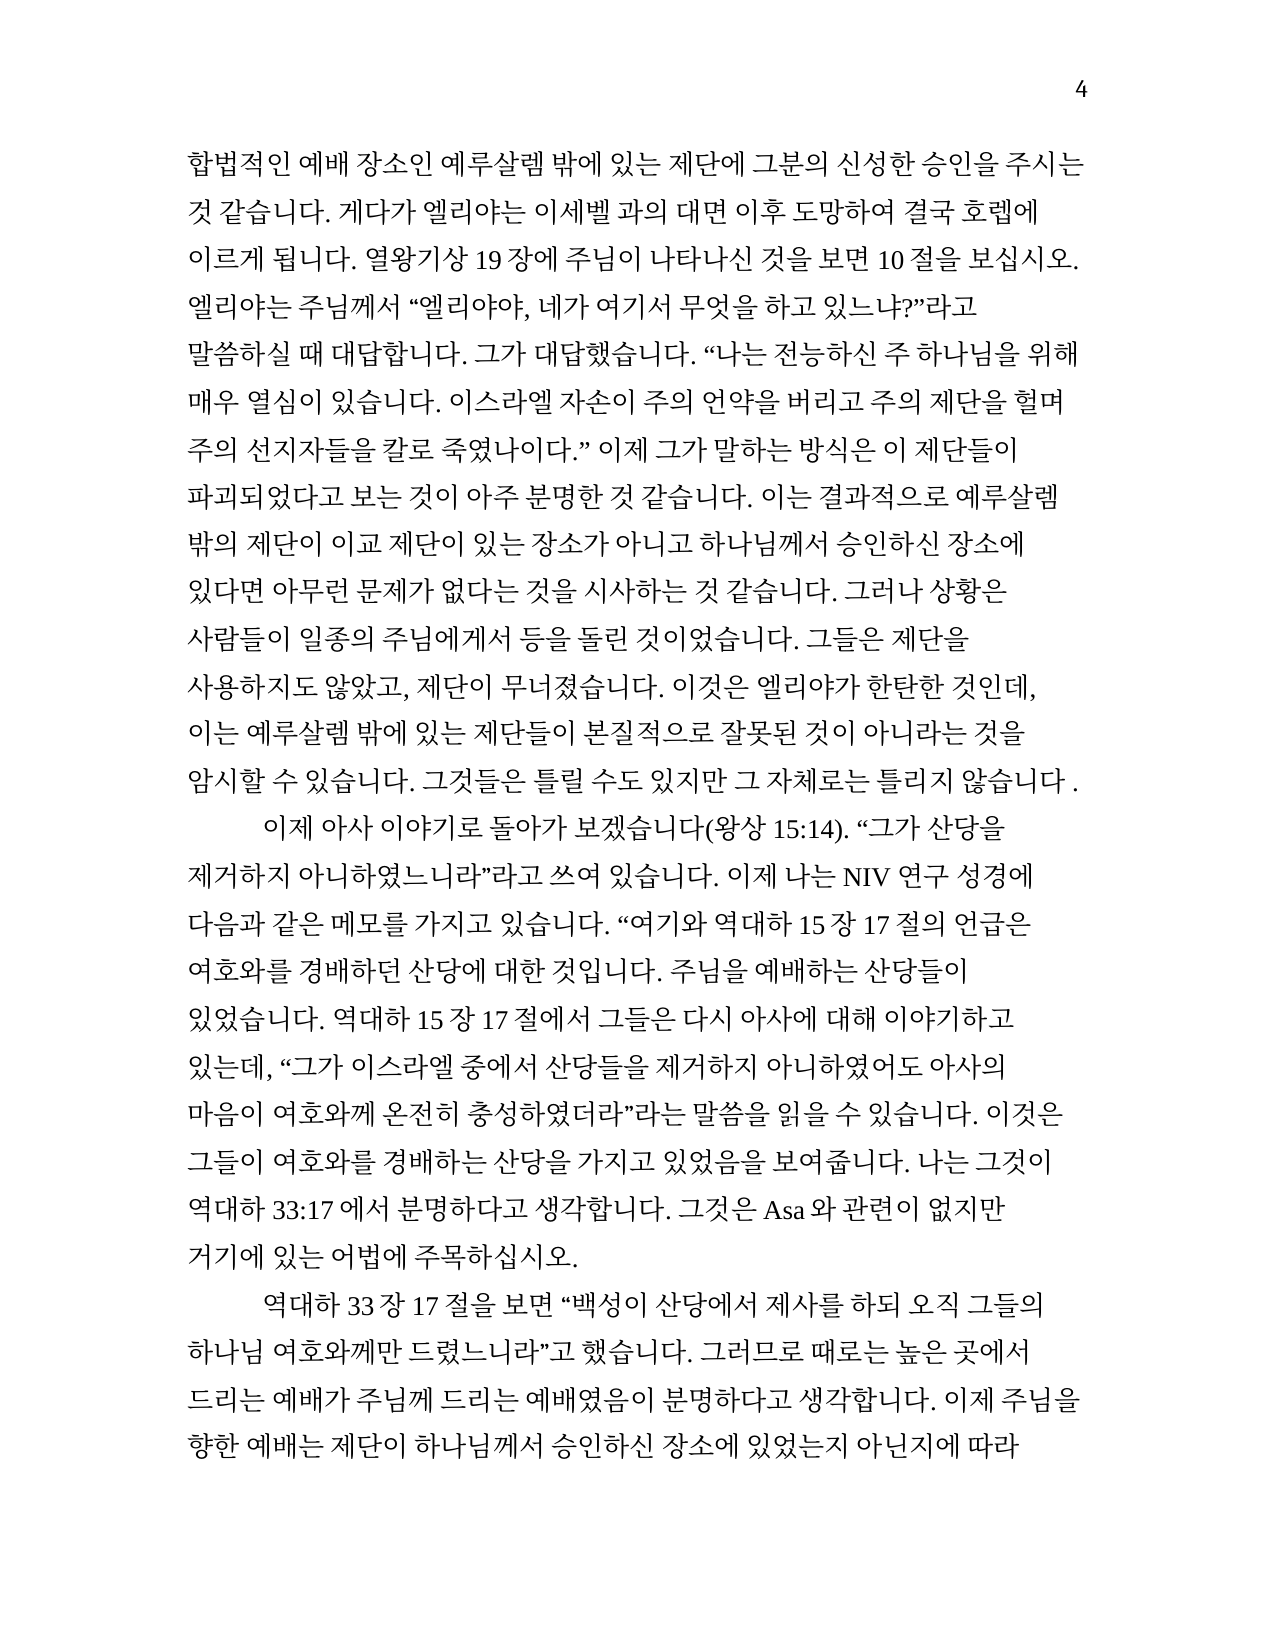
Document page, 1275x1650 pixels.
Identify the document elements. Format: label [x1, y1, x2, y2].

text [187, 150, 1087, 1464]
